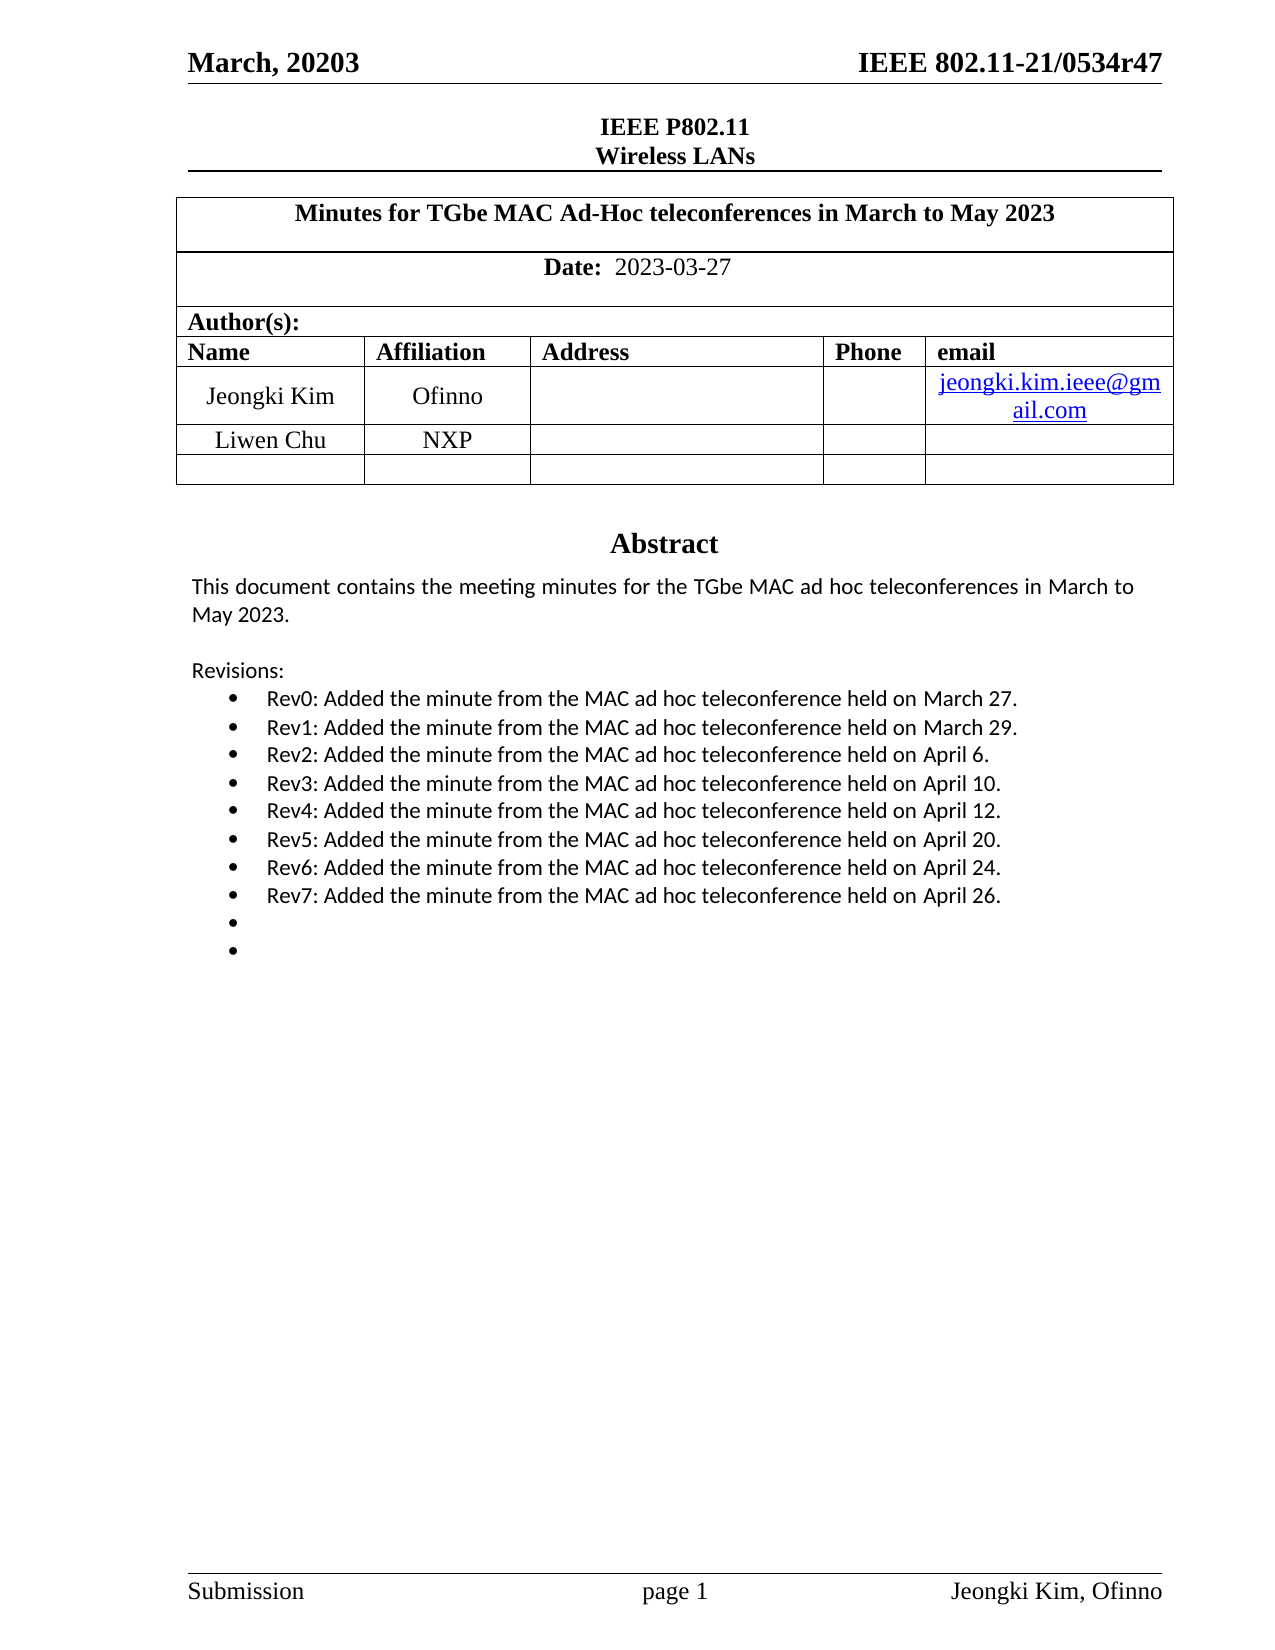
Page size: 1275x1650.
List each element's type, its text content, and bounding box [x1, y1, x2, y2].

table_cell [177, 455, 364, 484]
table_cell [824, 425, 925, 454]
table_cell [531, 425, 823, 454]
table_cell Name [177, 337, 364, 366]
table_cell Jeongki Kim [177, 367, 364, 424]
table_cell [824, 367, 925, 424]
table_cell Address [531, 337, 823, 366]
text IEEE P802.11 Wireless LANs [187, 112, 1162, 172]
table_cell email [926, 337, 1173, 366]
table_cell [824, 455, 925, 484]
table_cell [531, 455, 823, 484]
table_cell Date: 2023-03-27 [177, 253, 1173, 306]
table_cell [531, 367, 823, 424]
table_cell NXP [365, 425, 530, 454]
table_cell Affiliation [365, 337, 530, 366]
table_cell Ofinno [365, 367, 530, 424]
table_cell [926, 425, 1173, 454]
table_cell Phone [824, 337, 925, 366]
table_cell [365, 455, 530, 484]
table_cell Liwen Chu [177, 425, 364, 454]
table_cell Author(s): [177, 307, 1173, 336]
table_cell jeongki.kim.ieee@gmail.com [926, 367, 1173, 424]
table_header Minutes for TGbe MAC Ad-Hoc teleconferences in March to May 2023 [177, 198, 1173, 251]
table_cell [926, 455, 1173, 484]
